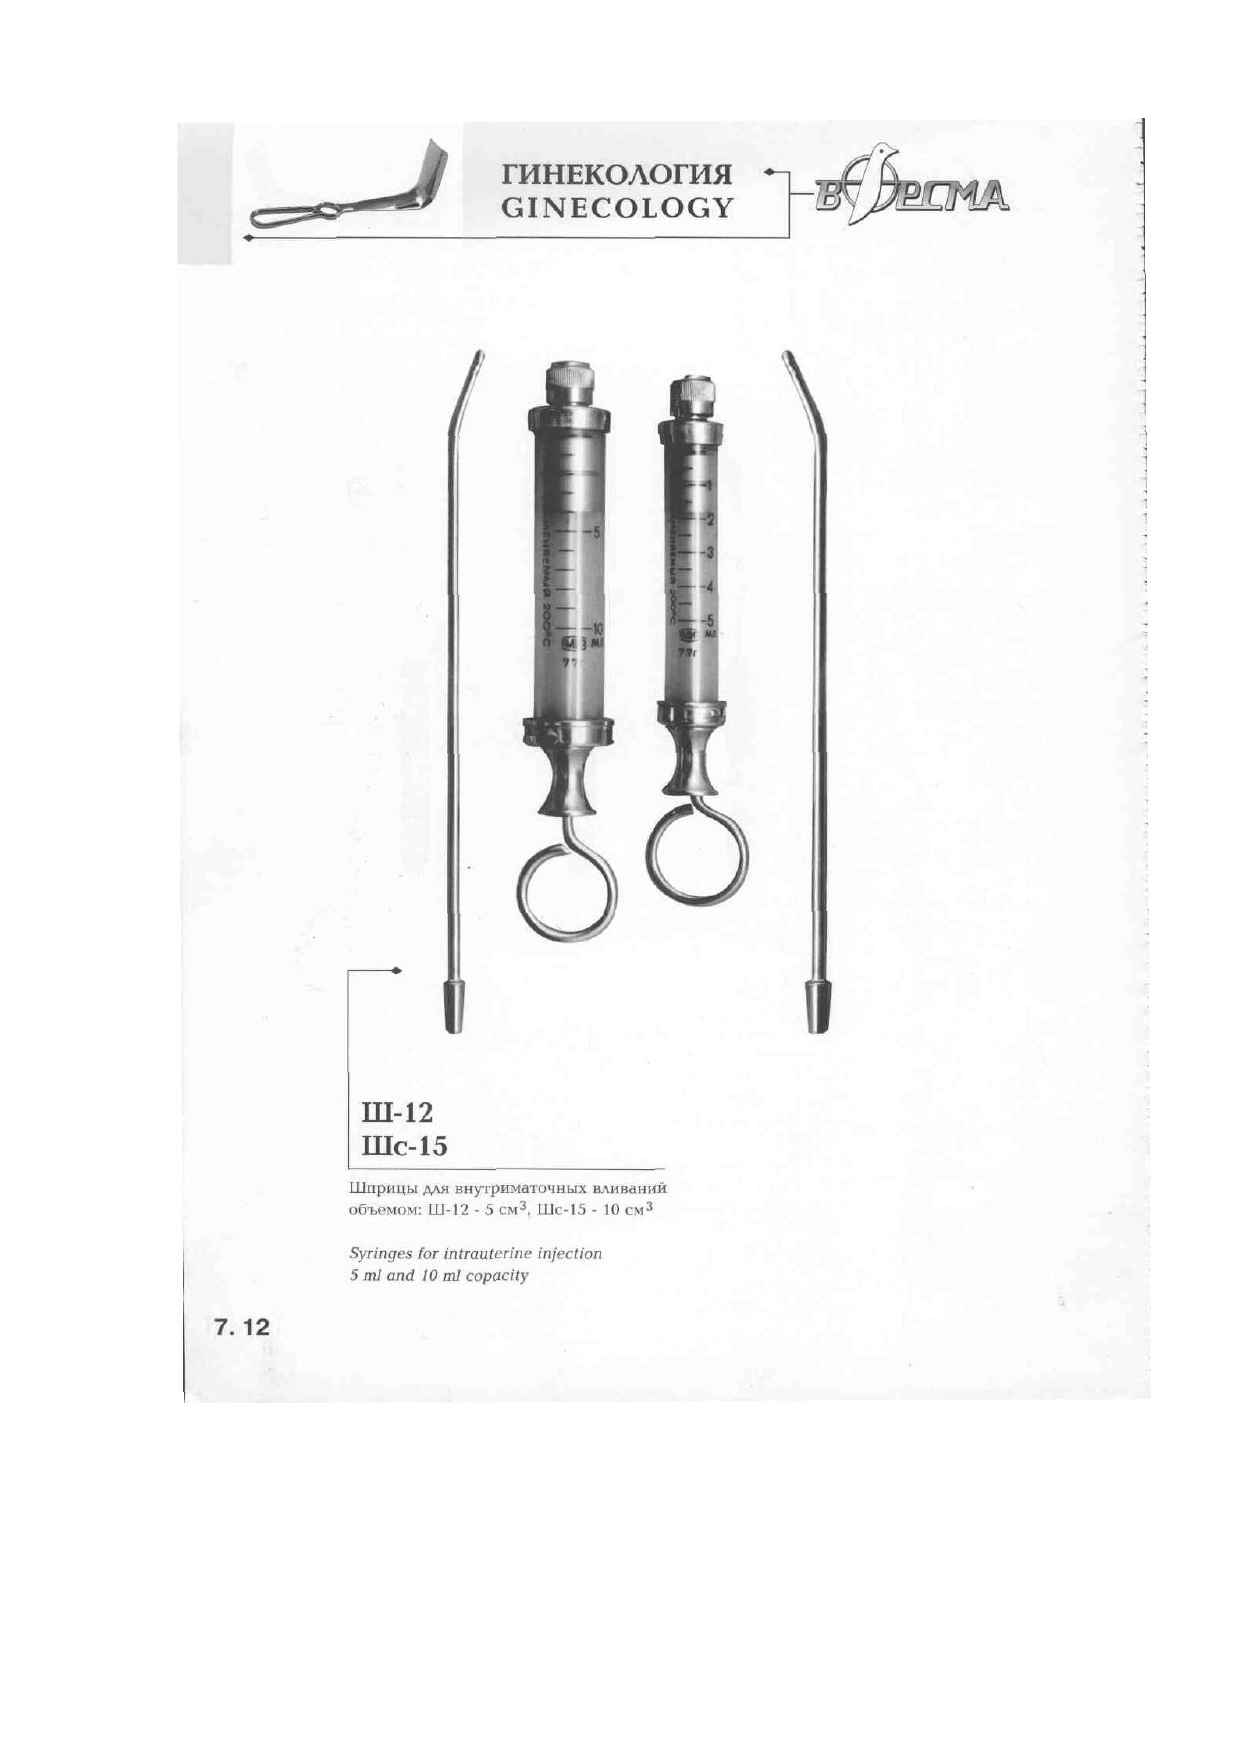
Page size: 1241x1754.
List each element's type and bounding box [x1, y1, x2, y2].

picture [177, 118, 1151, 1403]
